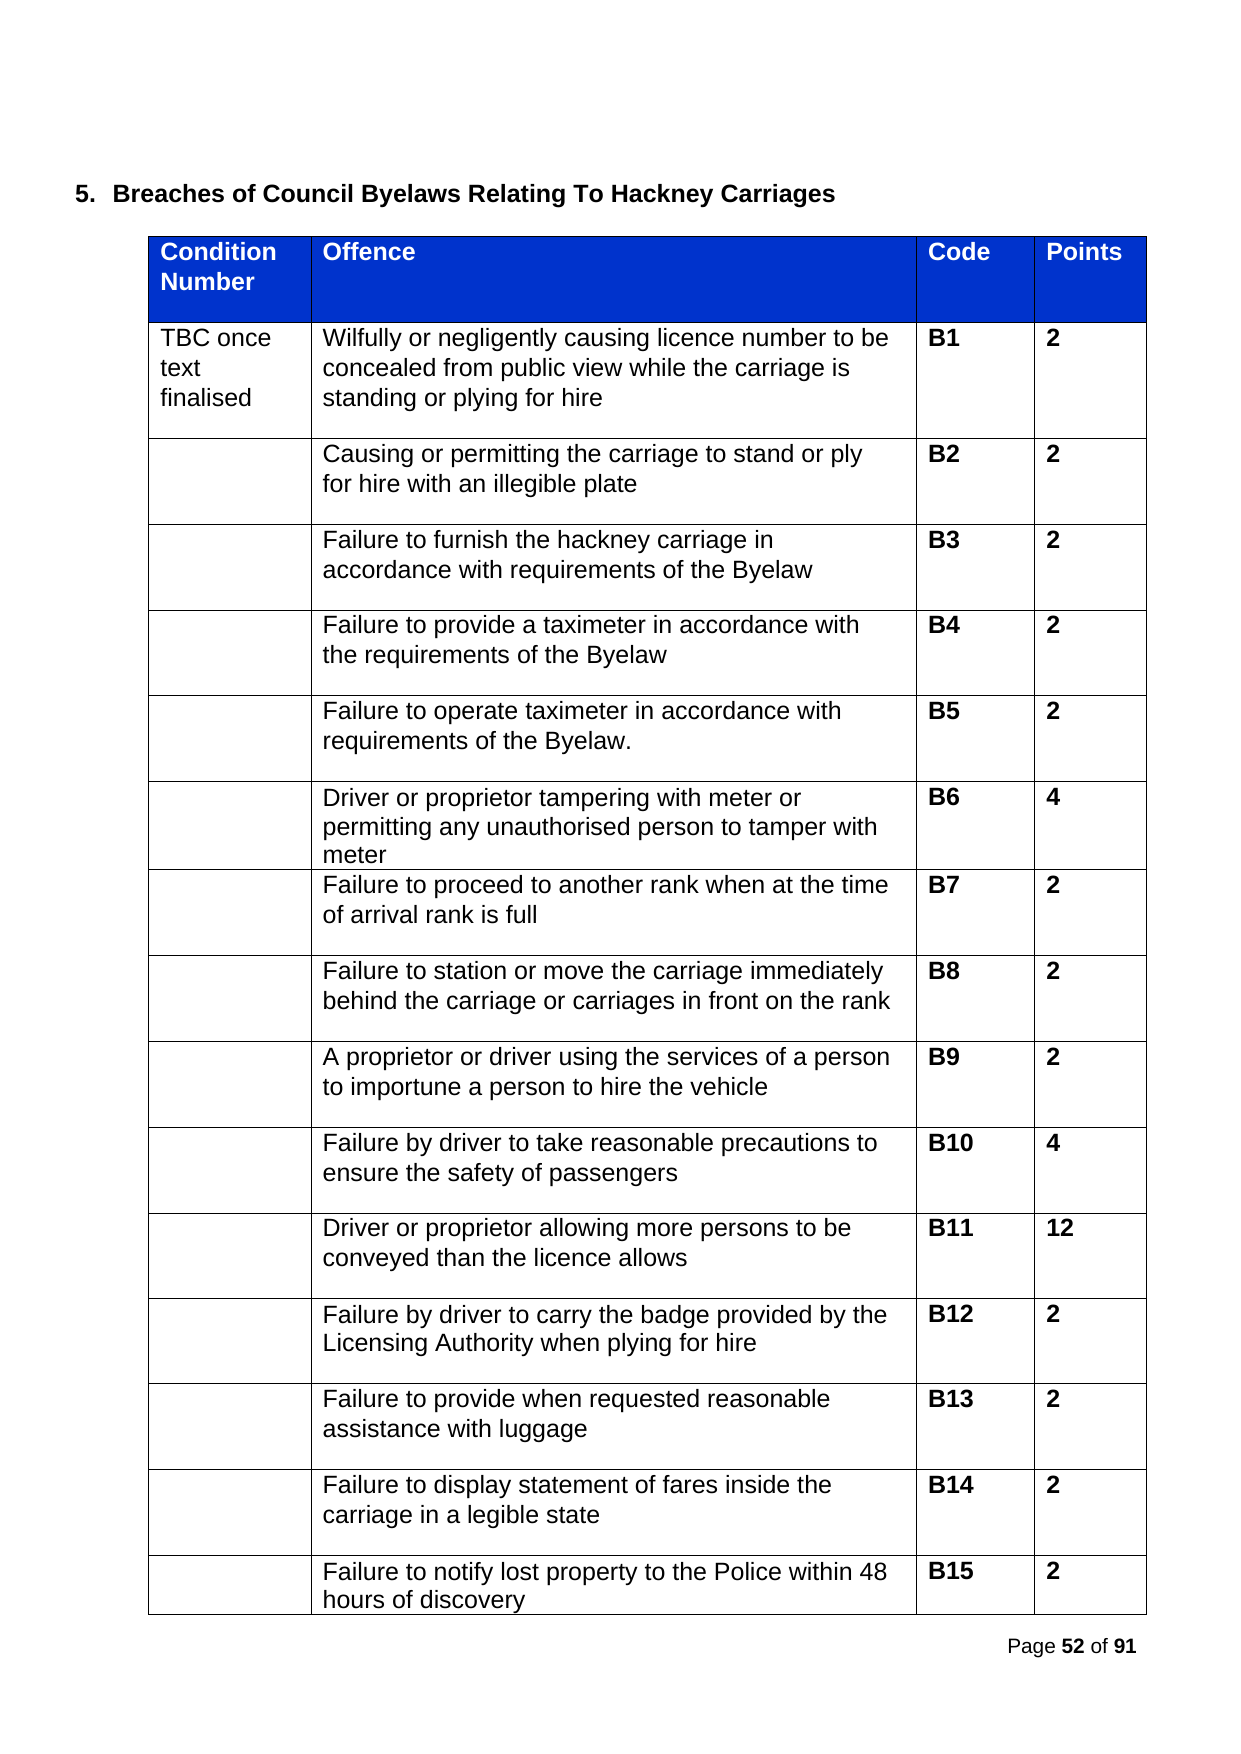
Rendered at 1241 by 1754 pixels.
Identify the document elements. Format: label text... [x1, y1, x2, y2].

table_cell [149, 439, 311, 524]
table_cell Failure by driver to carry the badge provided by the Licensing Authority when plying for hire [312, 1299, 916, 1383]
table_cell [149, 1556, 311, 1614]
table_cell 2 [1035, 956, 1146, 1041]
table_cell B2 [917, 439, 1034, 524]
table_cell Driver or proprietor tampering with meter or permitting any unauthorised person to tamper with meter [312, 782, 916, 869]
table_header Condition Number [149, 237, 311, 322]
table_cell Failure to provide when requested reasonable assistance with luggage [312, 1384, 916, 1469]
table_cell 2 [1035, 1384, 1146, 1469]
table_cell [149, 696, 311, 781]
table_cell 2 [1035, 525, 1146, 609]
table_cell Failure to operate taximeter in accordance with requirements of the Byelaw. [312, 696, 916, 781]
table_cell Causing or permitting the carriage to stand or ply for hire with an illegible plate [312, 439, 916, 524]
table_cell 2 [1035, 611, 1146, 695]
table_cell B15 [917, 1556, 1034, 1614]
table_cell [149, 956, 311, 1041]
table_cell Failure to provide a taximeter in accordance with the requirements of the Byelaw [312, 611, 916, 695]
list Breaches of Council Byelaws Relating To Hackney Carriages [75, 179, 1146, 207]
table_cell B4 [917, 611, 1034, 695]
table_cell B1 [917, 323, 1034, 438]
table_cell B13 [917, 1384, 1034, 1469]
table_cell 4 [1035, 1128, 1146, 1212]
table_cell 2 [1035, 439, 1146, 524]
table_cell [149, 782, 311, 869]
table_cell [149, 525, 311, 609]
table_cell TBC once text finalised [149, 323, 311, 438]
table_header Offence [312, 237, 916, 322]
table_cell 12 [1035, 1214, 1146, 1298]
table_cell Failure to display statement of fares inside the carriage in a legible state [312, 1470, 916, 1555]
table_cell B7 [917, 870, 1034, 955]
table_header Points [1035, 237, 1146, 322]
table_cell Failure to notify lost property to the Police within 48 hours of discovery [312, 1556, 916, 1614]
table_cell 4 [1035, 782, 1146, 869]
table_cell B6 [917, 782, 1034, 869]
table_cell Driver or proprietor allowing more persons to be conveyed than the licence allows [312, 1214, 916, 1298]
table_cell A proprietor or driver using the services of a person to importune a person to hire the vehicle [312, 1042, 916, 1127]
table_cell B11 [917, 1214, 1034, 1298]
table_cell B8 [917, 956, 1034, 1041]
table_cell 2 [1035, 696, 1146, 781]
table_cell 2 [1035, 1042, 1146, 1127]
table_cell [149, 1214, 311, 1298]
table_header Code [917, 237, 1034, 322]
table_cell Failure by driver to take reasonable precautions to ensure the safety of passengers [312, 1128, 916, 1212]
table_cell [149, 1384, 311, 1469]
table_cell B5 [917, 696, 1034, 781]
table_cell [149, 870, 311, 955]
table_cell [149, 611, 311, 695]
table_cell Failure to furnish the hackney carriage in accordance with requirements of the Byelaw [312, 525, 916, 609]
table_cell [149, 1299, 311, 1383]
table_cell Failure to proceed to another rank when at the time of arrival rank is full [312, 870, 916, 955]
table_cell 2 [1035, 1470, 1146, 1555]
table_cell 2 [1035, 1299, 1146, 1383]
table_cell [149, 1470, 311, 1555]
table_cell 2 [1035, 1556, 1146, 1614]
table_cell 2 [1035, 870, 1146, 955]
table_cell B10 [917, 1128, 1034, 1212]
table_cell [149, 1042, 311, 1127]
table_cell Failure to station or move the carriage immediately behind the carriage or carriages in front on the rank [312, 956, 916, 1041]
table_cell B14 [917, 1470, 1034, 1555]
table_cell B3 [917, 525, 1034, 609]
table_cell Wilfully or negligently causing licence number to be concealed from public view while the carriage is standing or plying for hire [312, 323, 916, 438]
table_cell B12 [917, 1299, 1034, 1383]
table_cell 2 [1035, 323, 1146, 438]
table_cell B9 [917, 1042, 1034, 1127]
table_cell [149, 1128, 311, 1212]
